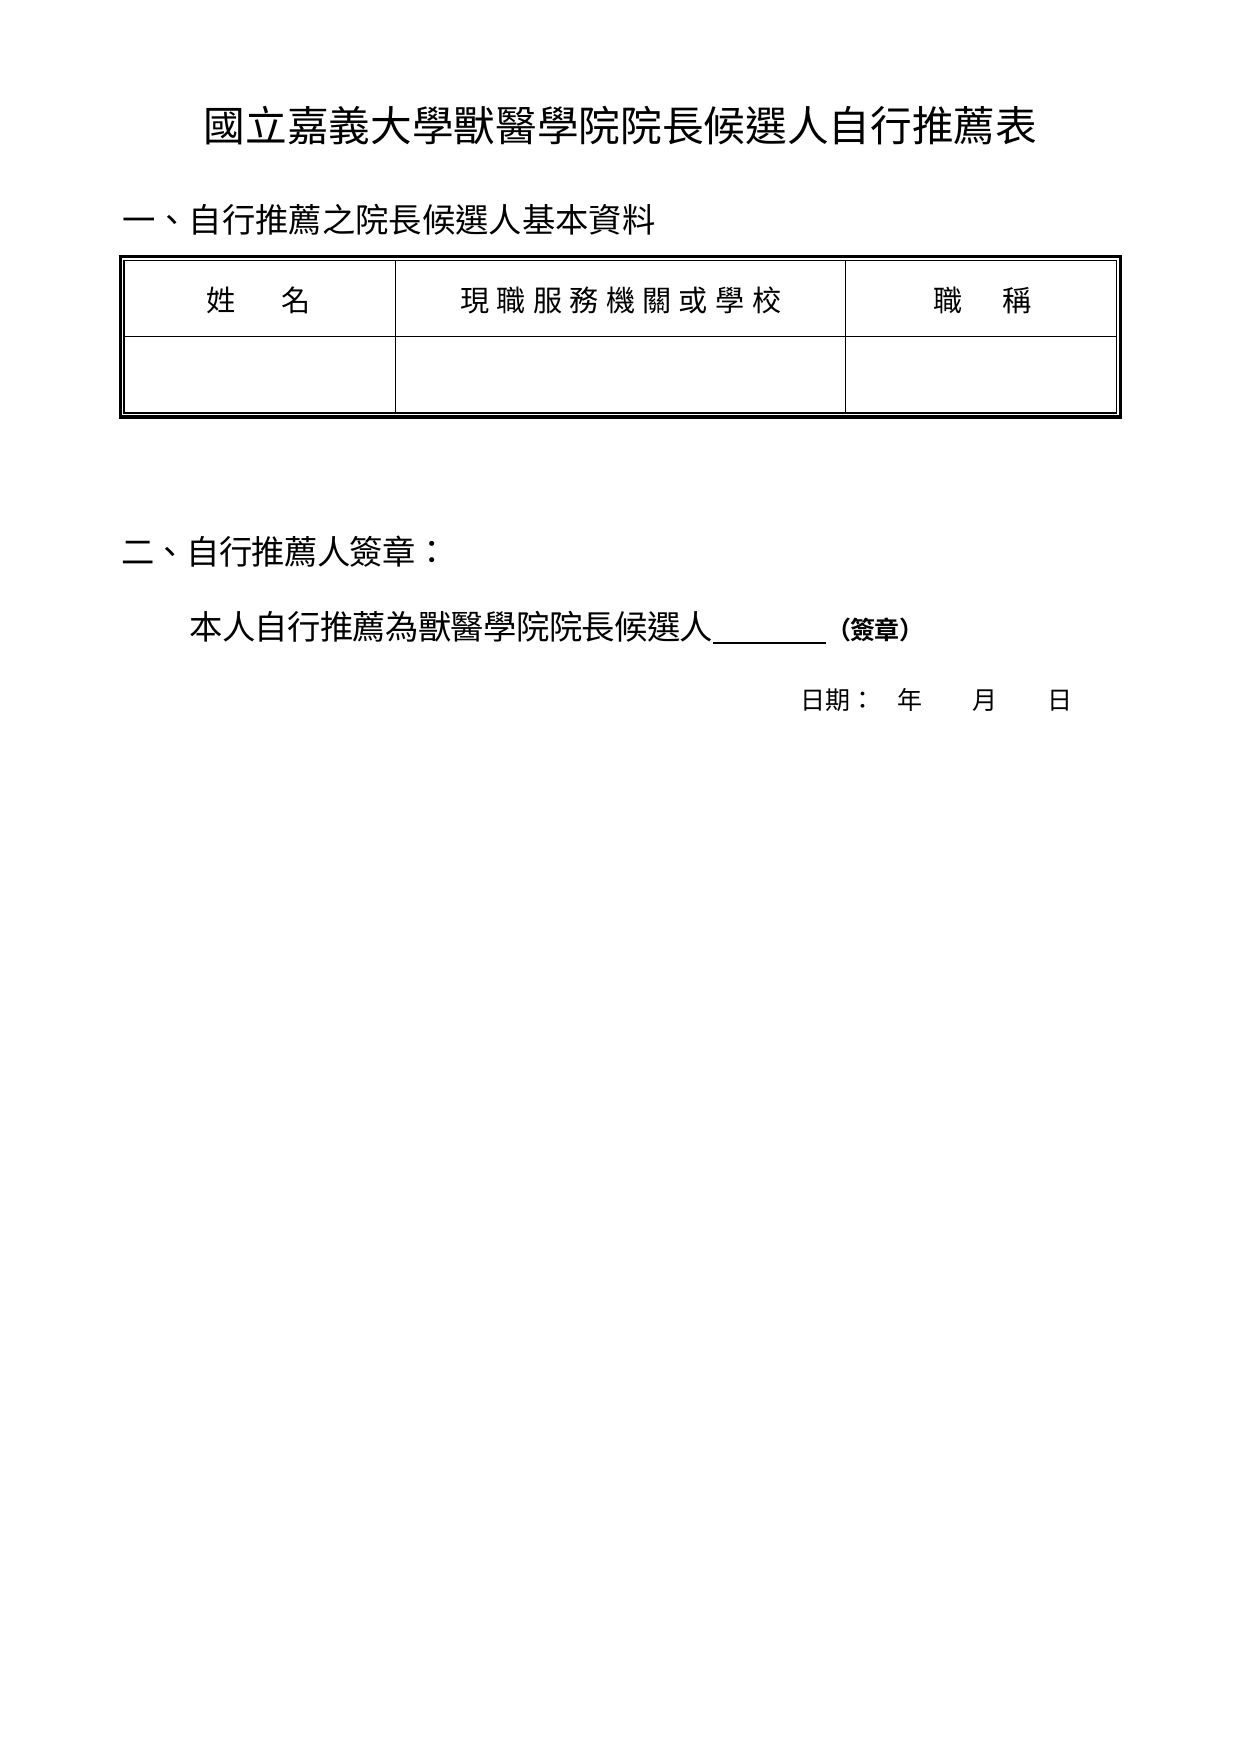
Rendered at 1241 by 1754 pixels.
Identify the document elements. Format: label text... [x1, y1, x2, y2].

text 一、自行推薦之院長候選人基本資料 [89, 180, 1152, 255]
text 國立嘉義大學獸醫學院院長候選人自行推薦表 [89, 86, 1152, 161]
text 本人自行推薦為獸醫學院院長候選人 （簽章） [189, 587, 1152, 662]
table_header 現職服務機關或學校 [396, 261, 845, 336]
table_header 職 稱 [846, 261, 1116, 336]
table_header 姓 名 [125, 261, 395, 336]
text 二、自行推薦人簽章： [89, 512, 1152, 587]
table_cell [125, 337, 395, 412]
table_cell [846, 337, 1116, 412]
table_cell [396, 337, 845, 412]
